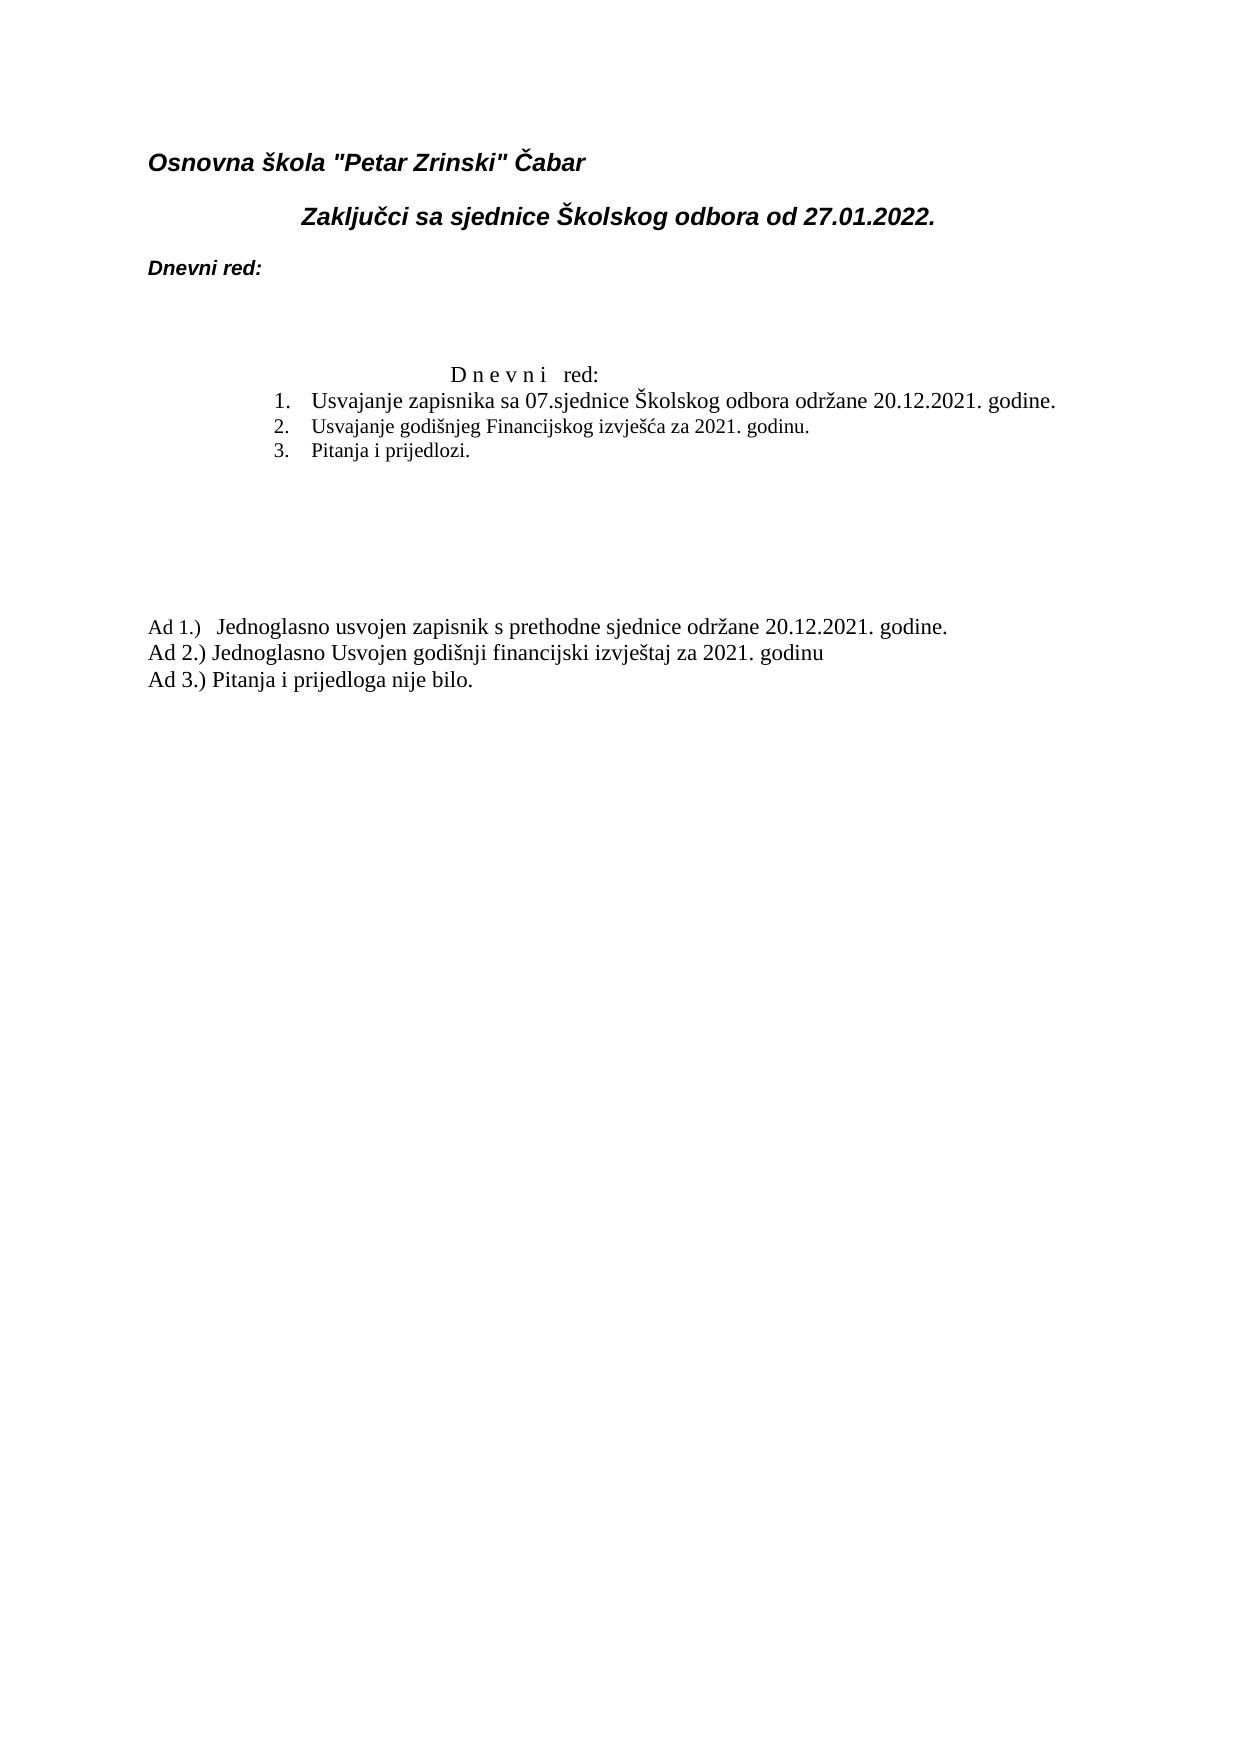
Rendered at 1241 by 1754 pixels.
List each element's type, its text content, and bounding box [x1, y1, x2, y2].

text Dnevni red: [148, 255, 1093, 279]
text Ad 3.) Pitanja i prijedloga nije bilo. [148, 666, 1093, 692]
text Zaključci sa sjednice Školskog odbora od 27.01.2022. [148, 201, 1093, 230]
text D n e v n i red: [148, 361, 1093, 387]
text Ad 1.) Jednoglasno usvojen zapisnik s prethodne sjednice održane 20.12.2021. godine. [148, 613, 1093, 639]
text Osnovna škola "Petar Zrinski" Čabar [148, 148, 1093, 176]
list Pitanja i prijedlozi. [274, 438, 1093, 462]
list Usvajanje zapisnika sa 07.sjednice Školskog odbora održane 20.12.2021. godine. [274, 387, 1093, 413]
text Ad 2.) Jednoglasno Usvojen godišnji financijski izvještaj za 2021. godinu [148, 639, 1093, 666]
list Usvajanje godišnjeg Financijskog izvješća za 2021. godinu. [274, 413, 1093, 438]
